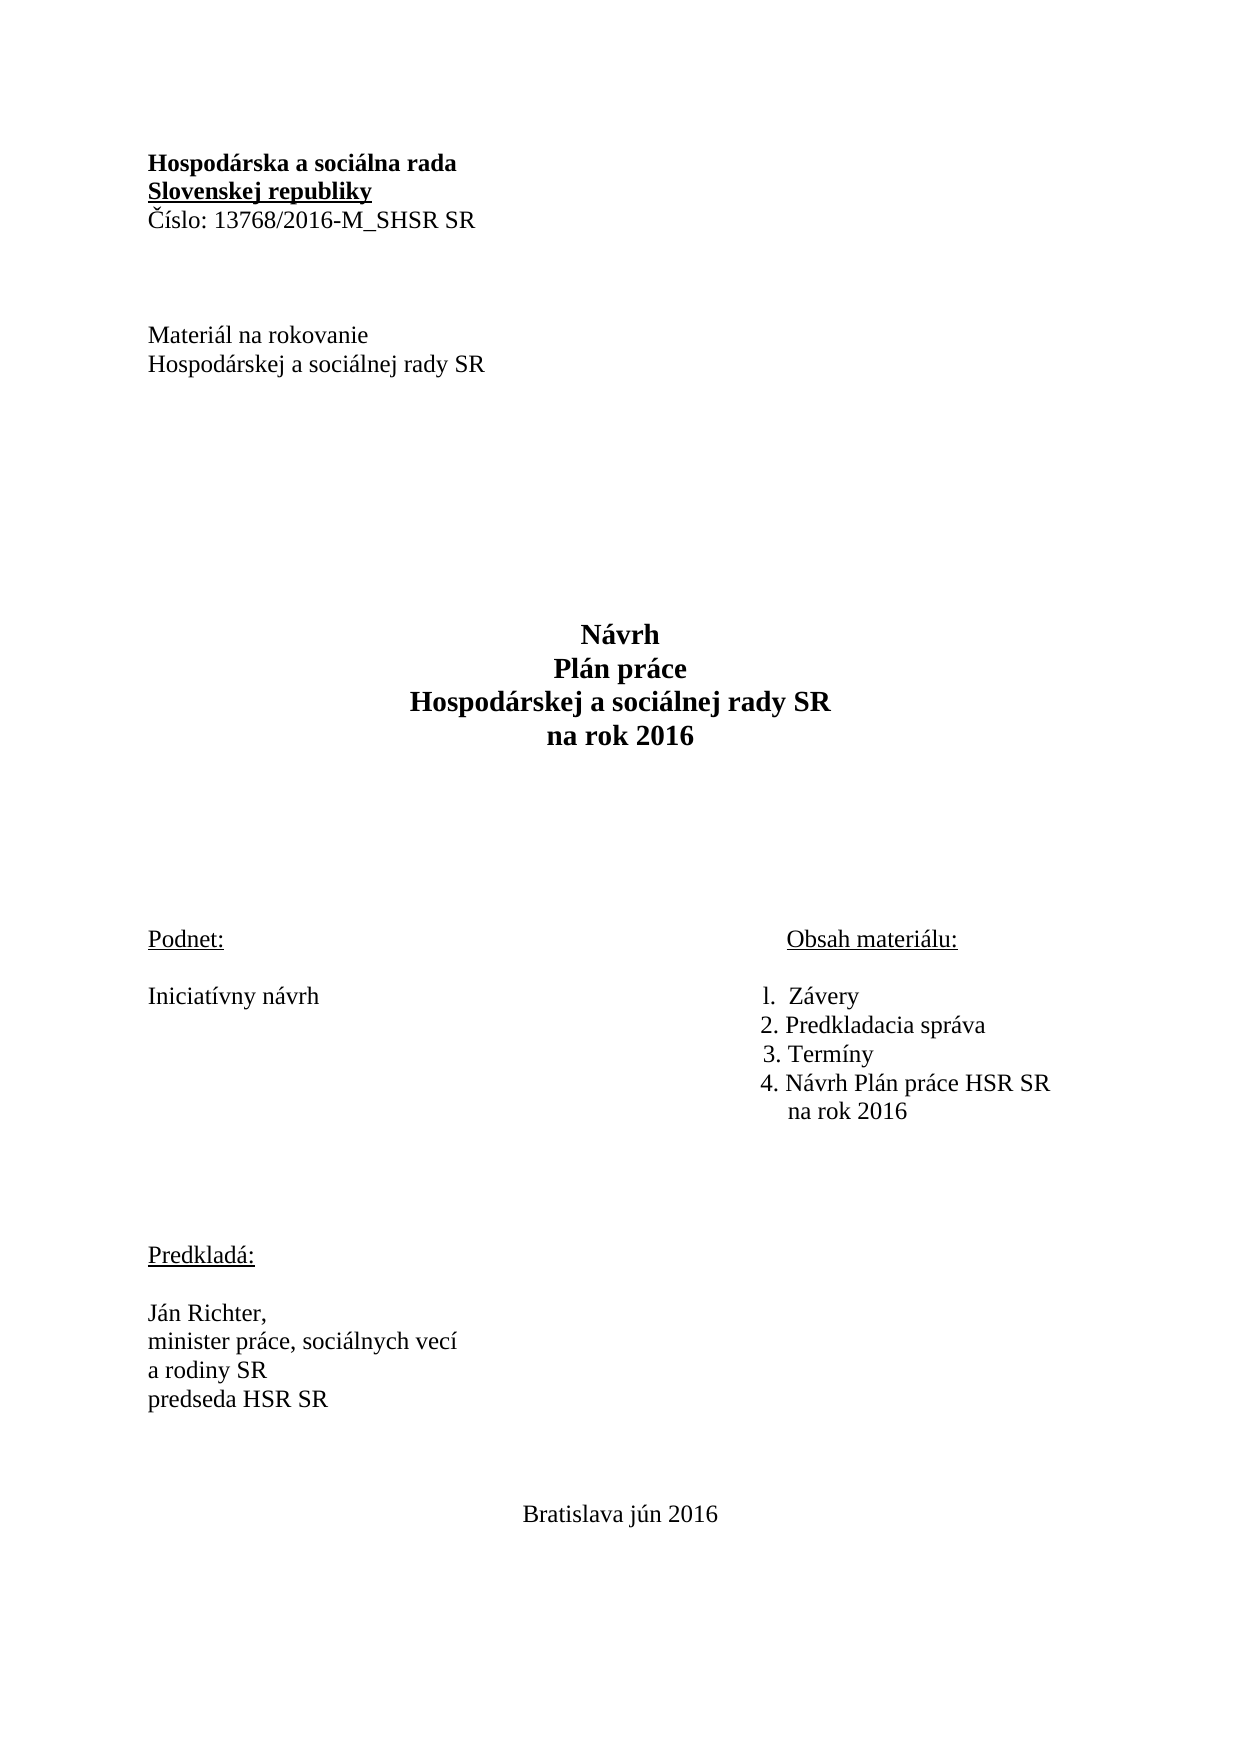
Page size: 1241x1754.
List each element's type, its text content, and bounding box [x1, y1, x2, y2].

text Iniciatívny návrh l. Závery [148, 981, 1093, 1010]
text Bratislava jún 2016 [148, 1499, 1093, 1528]
text Hospodárskej a sociálnej rady SR [148, 684, 1093, 718]
text minister práce, sociálnych vecí [148, 1326, 1093, 1355]
text 4. Návrh Plán práce HSR SR [148, 1068, 1093, 1096]
text Predkladá: [148, 1240, 1093, 1269]
text na rok 2016 [148, 1096, 1093, 1125]
text a rodiny SR [148, 1355, 1093, 1384]
text Materiál na rokovanie [148, 320, 1093, 349]
text Podnet: Obsah materiálu: [148, 924, 1093, 953]
text Číslo: 13768/2016-M_SHSR SR [148, 205, 1093, 234]
title Hospodárska a sociálna rada [148, 148, 1093, 176]
text Návrh [148, 617, 1093, 651]
text Hospodárskej a sociálnej rady SR [148, 349, 1093, 378]
text 3. Termíny [664, 1039, 1093, 1068]
text Plán práce [148, 651, 1093, 684]
text 2. Predkladacia správa [148, 1010, 1093, 1039]
text Ján Richter, [148, 1298, 1093, 1326]
text predseda HSR SR [148, 1384, 1093, 1413]
text na rok 2016 [148, 718, 1093, 751]
subtitle Slovenskej republiky [148, 176, 1093, 205]
